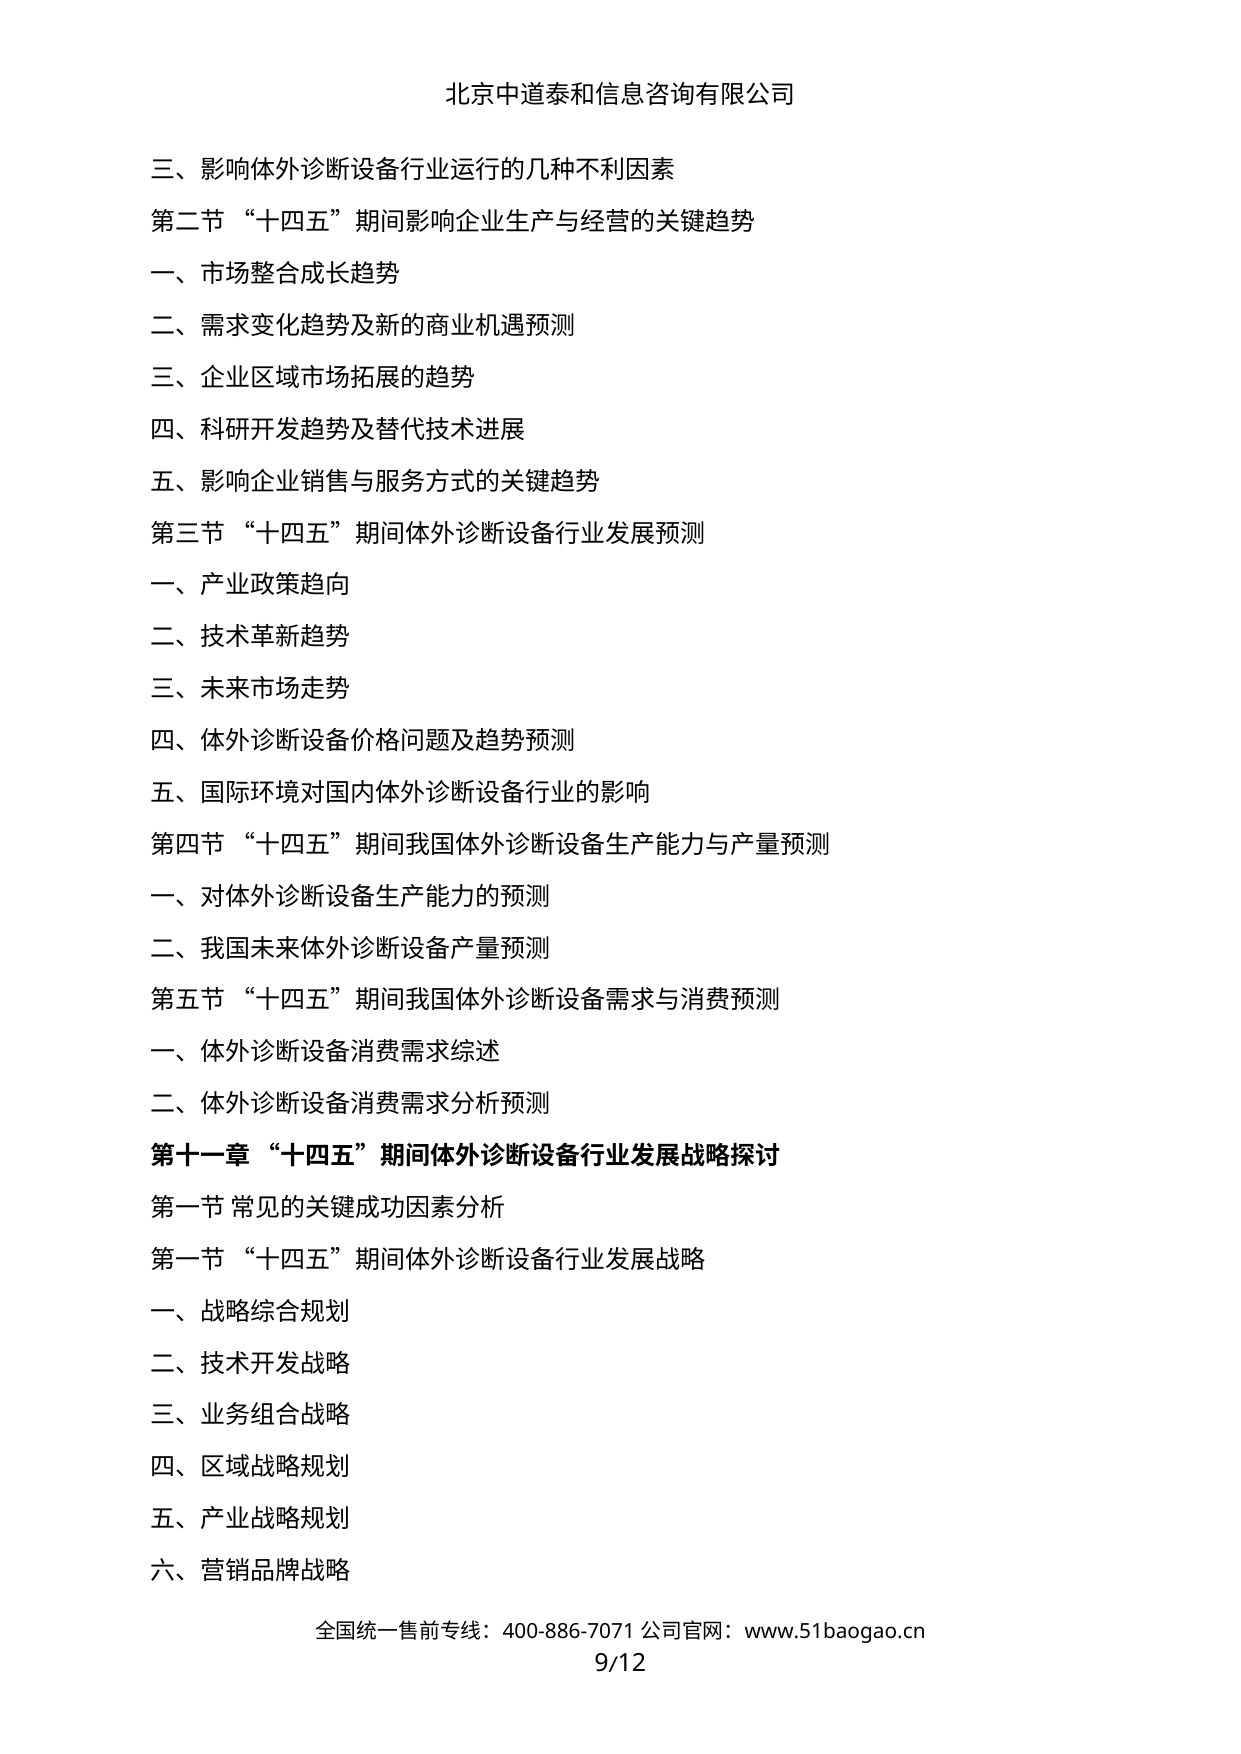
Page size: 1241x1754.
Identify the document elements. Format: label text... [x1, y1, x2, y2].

text 四、科研开发趋势及替代技术进展 [150, 409, 1090, 446]
text 五、国际环境对国内体外诊断设备行业的影响 [150, 772, 1090, 809]
text 第二节 “十四五”期间影响企业生产与经营的关键趋势 [150, 202, 1090, 238]
text 第一节 “十四五”期间体外诊断设备行业发展战略 [150, 1239, 1090, 1276]
text 三、业务组合战略 [150, 1395, 1090, 1431]
text 二、我国未来体外诊断设备产量预测 [150, 928, 1090, 964]
text 一、战略综合规划 [150, 1291, 1090, 1327]
text 二、技术开发战略 [150, 1343, 1090, 1379]
text 五、产业战略规划 [150, 1499, 1090, 1535]
text 三、影响体外诊断设备行业运行的几种不利因素 [150, 150, 1090, 186]
text 二、需求变化趋势及新的商业机遇预测 [150, 306, 1090, 342]
text 六、营销品牌战略 [150, 1551, 1090, 1587]
text 四、区域战略规划 [150, 1447, 1090, 1483]
text 一、对体外诊断设备生产能力的预测 [150, 876, 1090, 912]
text 第一节 常见的关键成功因素分析 [150, 1187, 1090, 1224]
text 一、市场整合成长趋势 [150, 254, 1090, 290]
text 三、企业区域市场拓展的趋势 [150, 357, 1090, 394]
text 三、未来市场走势 [150, 669, 1090, 705]
text 一、体外诊断设备消费需求综述 [150, 1032, 1090, 1068]
text 四、体外诊断设备价格问题及趋势预测 [150, 721, 1090, 757]
text 二、技术革新趋势 [150, 617, 1090, 653]
text 第三节 “十四五”期间体外诊断设备行业发展预测 [150, 513, 1090, 549]
text 第四节 “十四五”期间我国体外诊断设备生产能力与产量预测 [150, 824, 1090, 861]
text 五、影响企业销售与服务方式的关键趋势 [150, 461, 1090, 497]
text 第十一章 “十四五”期间体外诊断设备行业发展战略探讨 [150, 1136, 1090, 1172]
text 二、体外诊断设备消费需求分析预测 [150, 1084, 1090, 1120]
text 一、产业政策趋向 [150, 565, 1090, 601]
text 第五节 “十四五”期间我国体外诊断设备需求与消费预测 [150, 980, 1090, 1016]
